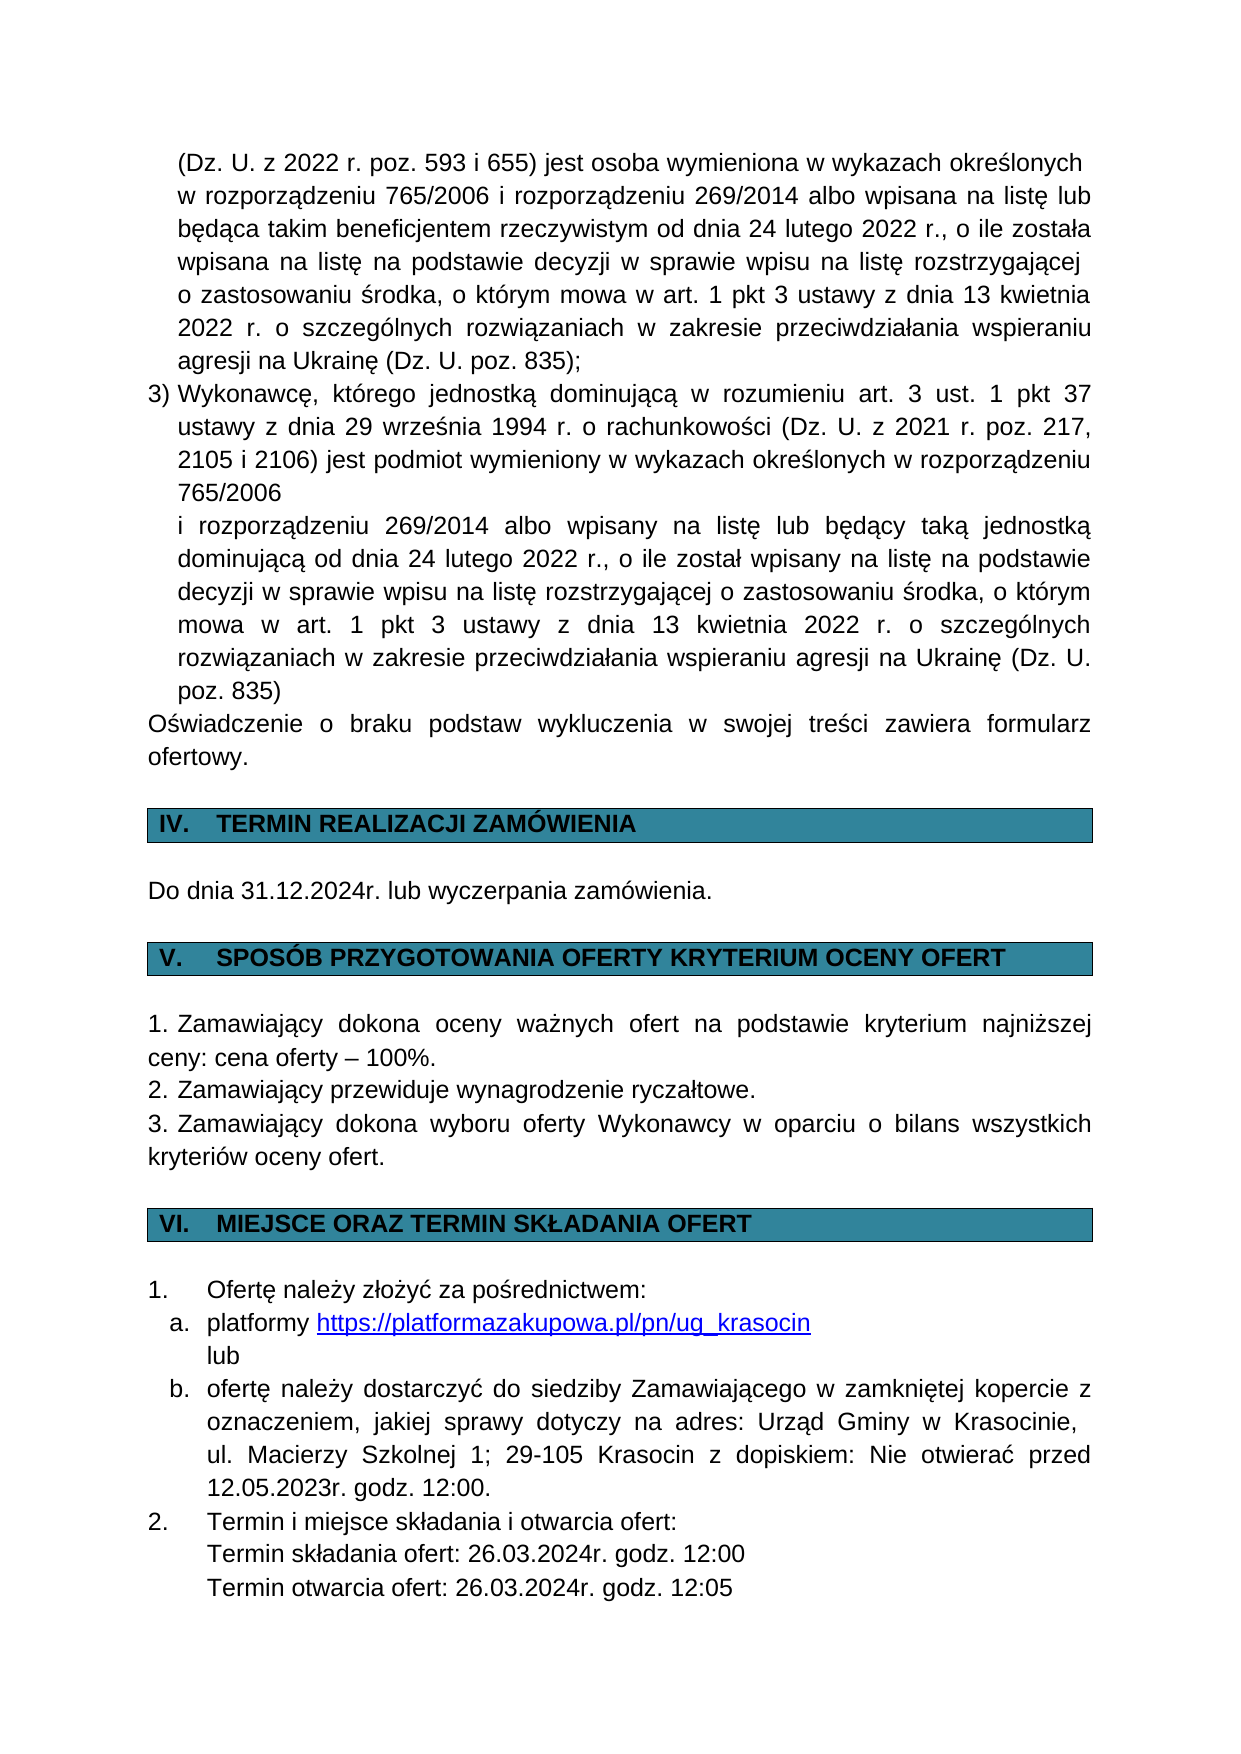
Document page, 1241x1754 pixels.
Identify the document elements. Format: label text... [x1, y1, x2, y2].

text Termin składania ofert: 26.03.2024r. godz. 12:00 [148, 1539, 1093, 1568]
list Oświadczenie o braku podstaw wykluczenia w swojej treści zawiera formularz ofertowy. [148, 709, 1093, 771]
table_header SPOSÓB PRZYGOTOWANIA OFERTY KRYTERIUM OCENY OFERT [148, 943, 1092, 975]
table_header TERMIN REALIZACJI ZAMÓWIENIA [148, 809, 1092, 842]
table_header MIEJSCE ORAZ TERMIN SKŁADANIA OFERT [148, 1209, 1092, 1241]
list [148, 148, 1093, 374]
list Ofertę należy złożyć za pośrednictwem: [148, 1275, 1093, 1304]
list Zamawiający dokona wyboru oferty Wykonawcy w oparciu o bilans wszystkich kryteriów oceny ofert. [148, 1108, 1093, 1170]
list lub [207, 1341, 1093, 1370]
text Do dnia 31.12.2024r. lub wyczerpania zamówienia. [148, 876, 1093, 904]
list ofertę należy dostarczyć do siedziby Zamawiającego w zamkniętej kopercie z oznaczeniem, jakiej sprawy dotyczy na adres: Urząd Gminy w Krasocinie, ul. Macierzy Szkolnej 1; 29-105 Krasocin z dopiskiem: Nie otwierać przed 12.05.2023r. godz. 12:00. [169, 1374, 1093, 1502]
list Wykonawcę, którego jednostką dominującą w rozumieniu art. 3 ust. 1 pkt 37 ustawy z dnia 29 września 1994 r. o rachunkowości (Dz. U. z 2021 r. poz. 217, 2105 i 2106) jest podmiot wymieniony w wykazach określonych w rozporządzeniu 765/2006 i rozporządzeniu 269/2014 albo wpisany na listę lub będący taką jednostką dominującą od dnia 24 lutego 2022 r., o ile został wpisany na listę na podstawie decyzji w sprawie wpisu na listę rozstrzygającej o zastosowaniu środka, o którym mowa w art. 1 pkt 3 ustawy z dnia 13 kwietnia 2022 r. o szczególnych rozwiązaniach w zakresie przeciwdziałania wspieraniu agresji na Ukrainę (Dz. U. poz. 835) [148, 379, 1093, 705]
list platformy https://platformazakupowa.pl/pn/ug_krasocin [169, 1308, 1093, 1337]
list Zamawiający przewiduje wynagrodzenie ryczałtowe. [148, 1076, 1093, 1104]
list Zamawiający dokona oceny ważnych ofert na podstawie kryterium najniższej ceny: cena oferty – 100%. [148, 1009, 1093, 1071]
text Termin otwarcia ofert: 26.03.2024r. godz. 12:05 [148, 1572, 1093, 1601]
list Termin i miejsce składania i otwarcia ofert: [148, 1506, 1093, 1535]
